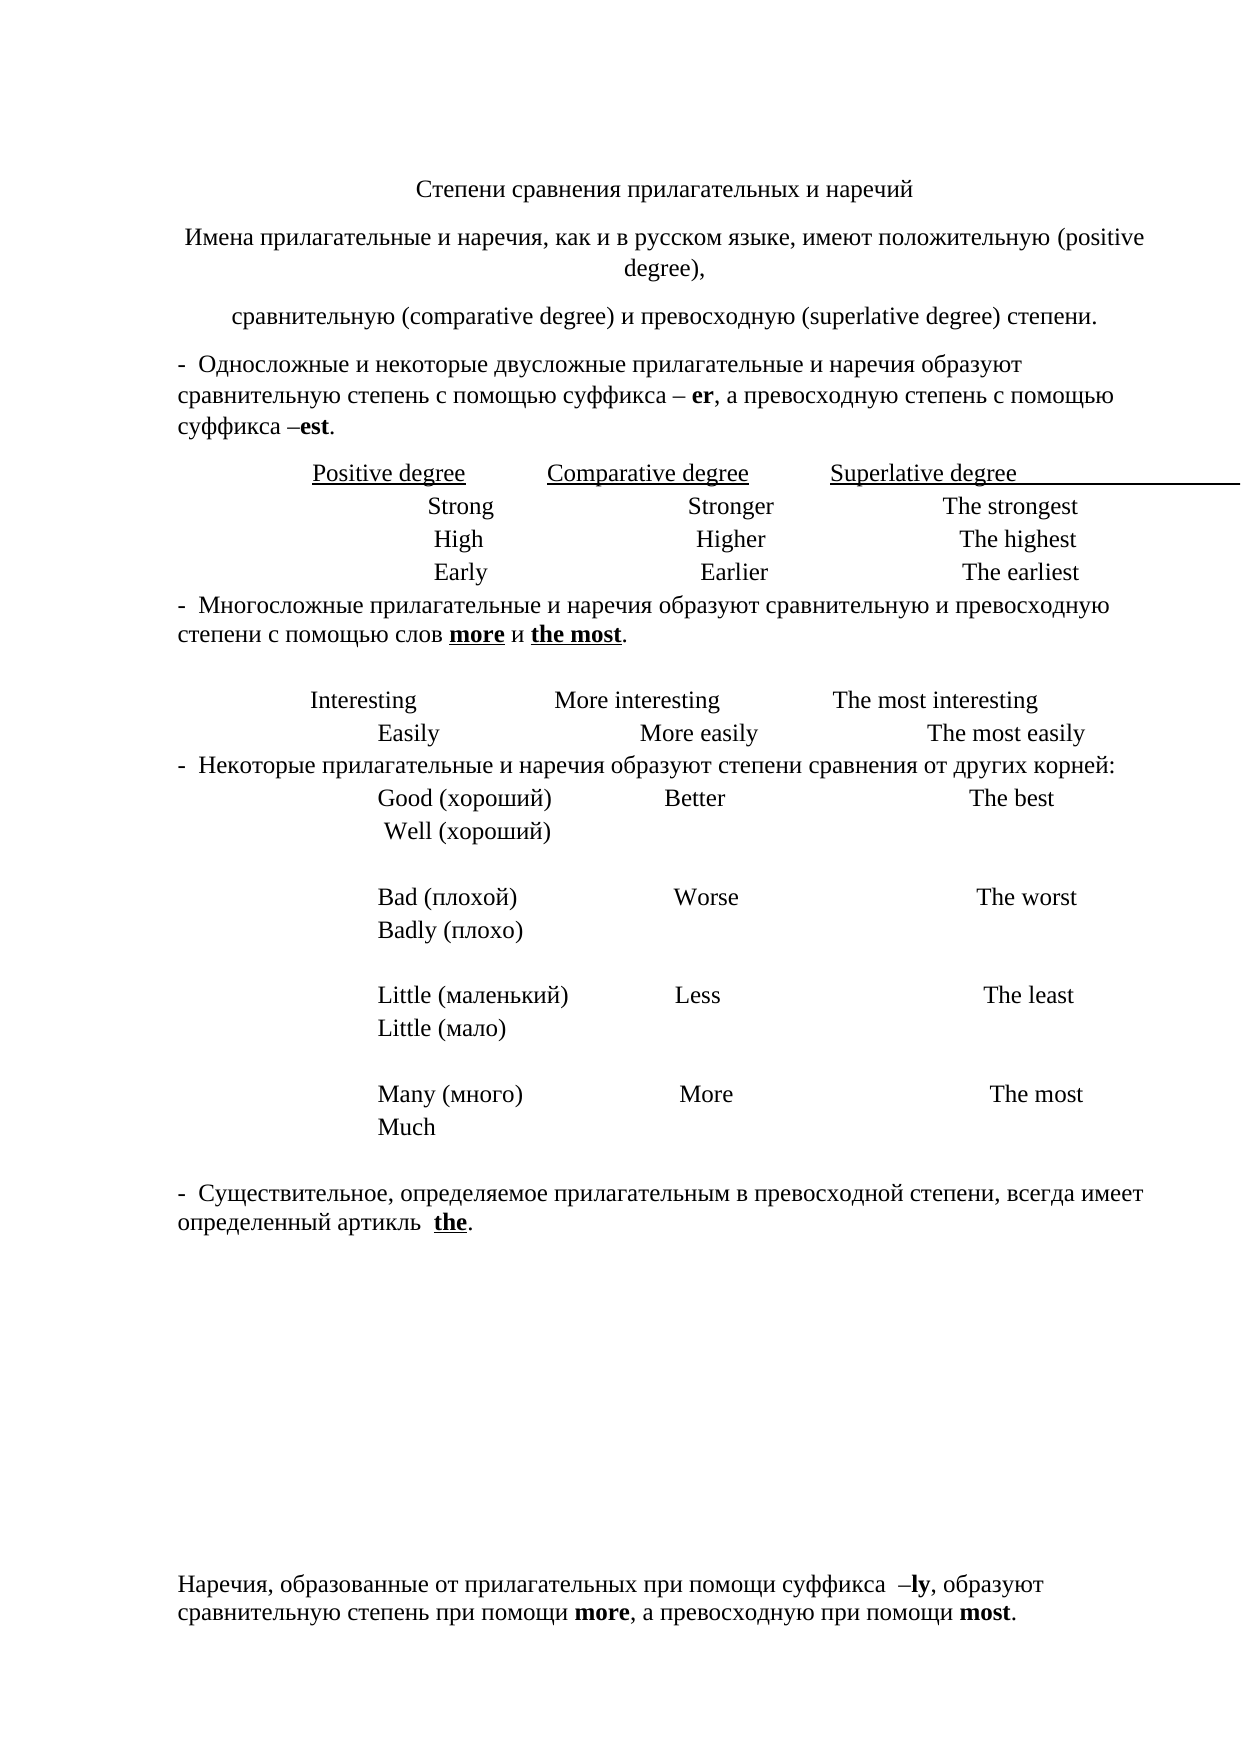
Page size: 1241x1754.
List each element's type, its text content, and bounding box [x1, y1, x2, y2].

text Many (много) More The most [177, 1079, 1152, 1108]
text - Односложные и некоторые двусложные прилагательные и наречия образуют сравнительную степень с помощью суффикса – er, а превосходную степень с помощью суффикса –est. [177, 349, 1152, 439]
text сравнительную (comparative degree) и превосходную (superlative degree) степени. [177, 301, 1152, 330]
text Bad (плохой) Worse The worst [177, 882, 1152, 911]
text - Некоторые прилагательные и наречия образуют степени сравнения от других корней: [177, 751, 1152, 779]
text Strong Stronger The strongest [177, 491, 1152, 520]
text - Существительное, определяемое прилагательным в превосходной степени, всегда имеет определенный артикль the. [177, 1178, 1152, 1235]
text Little (мало) [177, 1013, 1152, 1042]
text High Higher The highest [177, 524, 1152, 553]
text Much [177, 1112, 1152, 1141]
text Positive degree Comparative degree Superlative degree [177, 458, 1152, 487]
text - Многосложные прилагательные и наречия образуют сравнительную и превосходную степени с помощью слов more и the most. [177, 590, 1152, 648]
text Easily More easily The most easily [177, 718, 1152, 746]
text Имена прилагательные и наречия, как и в русском языке, имеют положительную (positive degree), [177, 222, 1152, 282]
text Well (хороший) [177, 816, 1152, 845]
text Badly (плохо) [177, 915, 1152, 944]
text Little (маленький) Less The least [177, 980, 1152, 1009]
text Early Earlier The earliest [177, 557, 1152, 586]
text Степени сравнения прилагательных и наречий [177, 174, 1152, 203]
text Good (хороший) Better The best [177, 783, 1152, 812]
text Interesting More interesting The most interesting [177, 685, 1152, 713]
text Наречия, образованные от прилагательных при помощи суффикса –ly, образуют сравнительную степень при помощи more, а превосходную при помощи most. [177, 1569, 1152, 1626]
